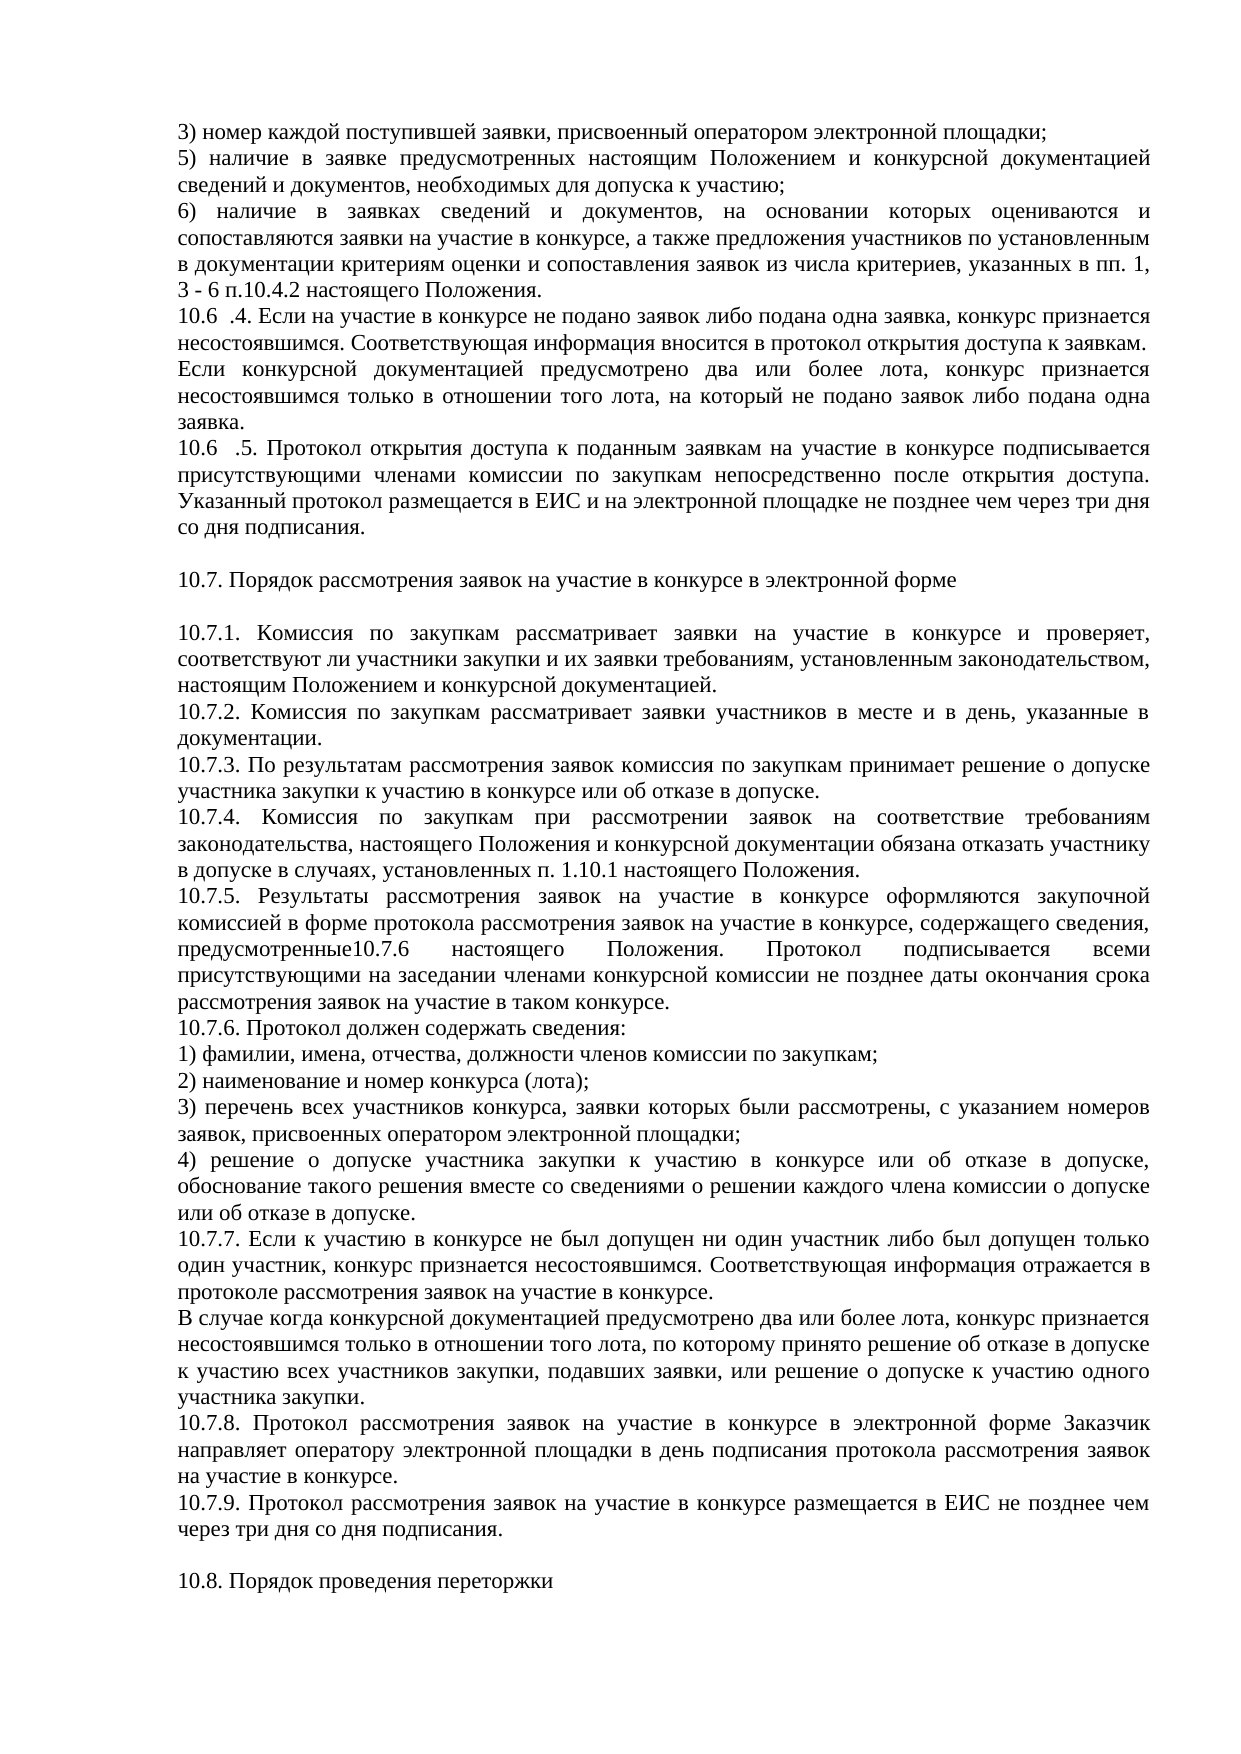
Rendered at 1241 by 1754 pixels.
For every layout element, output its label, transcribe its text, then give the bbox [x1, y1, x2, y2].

text 10.7.9. Протокол рассмотрения заявок на участие в конкурсе размещается в ЕИС не позднее чем через три дня со дня подписания. [177, 1488, 1152, 1541]
text 1) фамилии, имена, отчества, должности членов комиссии по закупкам; [177, 1041, 1152, 1067]
text Если конкурсной документацией предусмотрено два или более лота, конкурс признается несостоявшимся только в отношении того лота, на который не подано заявок либо подана одна заявка. [177, 355, 1152, 434]
text 2) наименование и номер конкурса (лота); [177, 1067, 1152, 1093]
text 6) наличие в заявках сведений и документов, на основании которых оцениваются и сопоставляются заявки на участие в конкурсе, а также предложения участников по установленным в документации критериям оценки и сопоставления заявок из числа критериев, указанных в пп. 1, 3 - 6 п.10.4.2 настоящего Положения. [177, 197, 1152, 303]
text 10.7.6. Протокол должен содержать сведения: [177, 1014, 1152, 1041]
text 3) номер каждой поступившей заявки, присвоенный оператором электронной площадки; [177, 118, 1152, 144]
text В случае когда конкурсной документацией предусмотрено два или более лота, конкурс признается несостоявшимся только в отношении того лота, по которому принято решение об отказе в допуске к участию всех участников закупки, подавших заявки, или решение о допуске к участию одного участника закупки. [177, 1304, 1152, 1409]
text 10.7. Порядок рассмотрения заявок на участие в конкурсе в электронной форме [177, 566, 1152, 592]
text 10.7.5. Результаты рассмотрения заявок на участие в конкурсе оформляются закупочной комиссией в форме протокола рассмотрения заявок на участие в конкурсе, содержащего сведения, предусмотренные10.7.6 настоящего Положения. Протокол подписывается всеми присутствующими на заседании членами конкурсной комиссии не позднее даты окончания срока рассмотрения заявок на участие в таком конкурсе. [177, 882, 1152, 1014]
text 3) перечень всех участников конкурса, заявки которых были рассмотрены, с указанием номеров заявок, присвоенных оператором электронной площадки; [177, 1093, 1152, 1146]
text 5) наличие в заявке предусмотренных настоящим Положением и конкурсной документацией сведений и документов, необходимых для допуска к участию; [177, 144, 1152, 197]
text 10.6 .4. Если на участие в конкурсе не подано заявок либо подана одна заявка, конкурс признается несостоявшимся. Соответствующая информация вносится в протокол открытия доступа к заявкам. [177, 303, 1152, 355]
text 10.6 .5. Протокол открытия доступа к поданным заявкам на участие в конкурсе подписывается присутствующими членами комиссии по закупкам непосредственно после открытия доступа. Указанный протокол размещается в ЕИС и на электронной площадке не позднее чем через три дня со дня подписания. [177, 434, 1152, 540]
text 10.7.4. Комиссия по закупкам при рассмотрении заявок на соответствие требованиям законодательства, настоящего Положения и конкурсной документации обязана отказать участнику в допуске в случаях, установленных п. 1.10.1 настоящего Положения. [177, 803, 1152, 882]
text 10.7.7. Если к участию в конкурсе не был допущен ни один участник либо был допущен только один участник, конкурс признается несостоявшимся. Соответствующая информация отражается в протоколе рассмотрения заявок на участие в конкурсе. [177, 1225, 1152, 1304]
text 10.8. Порядок проведения переторжки [177, 1568, 1152, 1594]
text 10.7.2. Комиссия по закупкам рассматривает заявки участников в месте и в день, указанные в документации. [177, 698, 1152, 751]
text 10.7.3. По результатам рассмотрения заявок комиссия по закупкам принимает решение о допуске участника закупки к участию в конкурсе или об отказе в допуске. [177, 751, 1152, 803]
text 10.7.1. Комиссия по закупкам рассматривает заявки на участие в конкурсе и проверяет, соответствуют ли участники закупки и их заявки требованиям, установленным законодательством, настоящим Положением и конкурсной документацией. [177, 619, 1152, 698]
text 10.7.8. Протокол рассмотрения заявок на участие в конкурсе в электронной форме Заказчик направляет оператору электронной площадки в день подписания протокола рассмотрения заявок на участие в конкурсе. [177, 1409, 1152, 1488]
text 4) решение о допуске участника закупки к участию в конкурсе или об отказе в допуске, обоснование такого решения вместе со сведениями о решении каждого члена комиссии о допуске или об отказе в допуске. [177, 1146, 1152, 1225]
